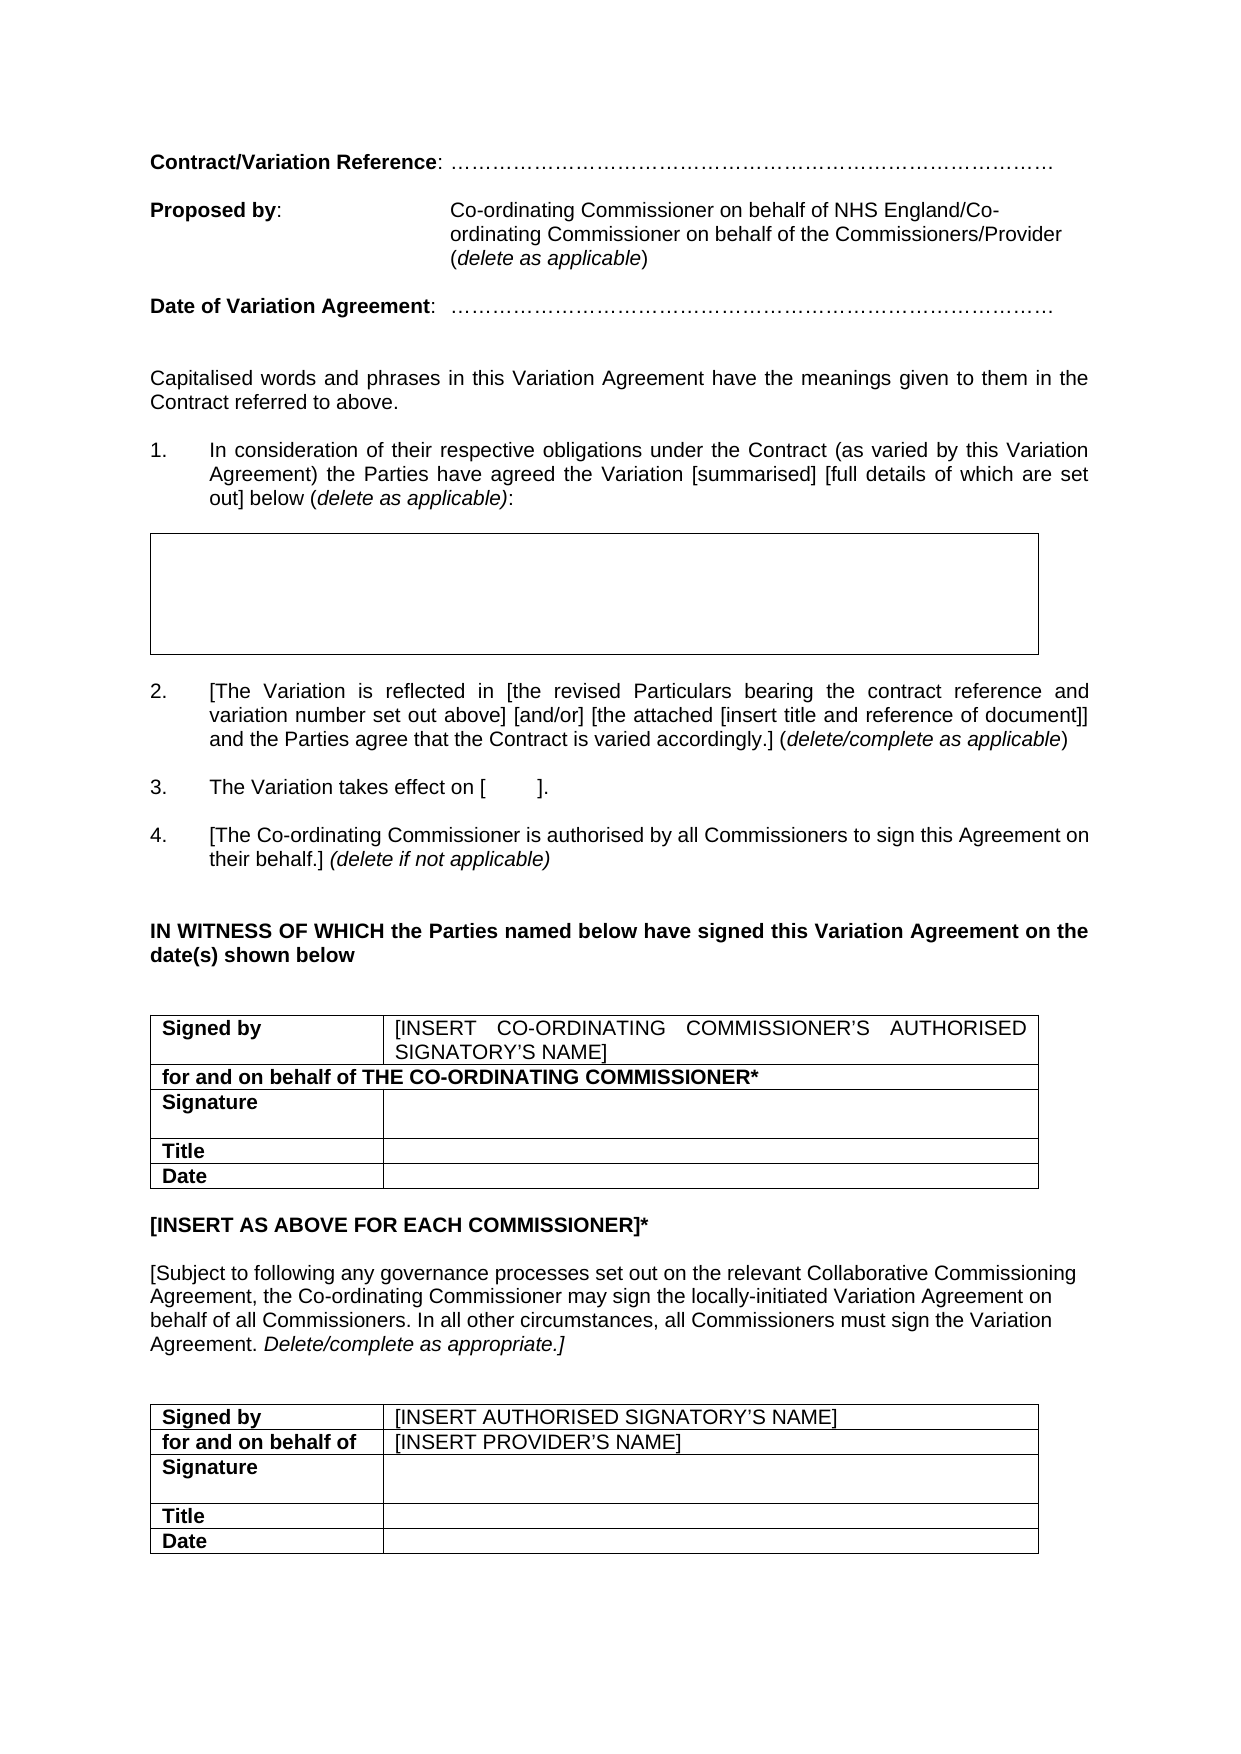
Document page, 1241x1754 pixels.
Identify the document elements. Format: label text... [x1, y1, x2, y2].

table_header Signed by [151, 1405, 383, 1429]
list [The Variation is reflected in [the revised Particulars bearing the contract reference and variation number set out above] [and/or] [the attached [insert title and reference of document]] and the Parties agree that the Contract is varied accordingly.] (delete/complete as applicable) [150, 679, 1090, 751]
table_header Signed by [151, 1016, 383, 1063]
text [INSERT AS ABOVE FOR EACH COMMISSIONER]* [150, 1212, 1090, 1236]
list The Variation takes effect on [ ]. [150, 775, 1090, 799]
table_cell Date [151, 1529, 383, 1553]
text [Subject to following any governance processes set out on the relevant Collaborative Commissioning Agreement, the Co-ordinating Commissioner may sign the locally-initiated Variation Agreement on behalf of all Commissioners. In all other circumstances, all Commissioners must sign the Variation Agreement. Delete/complete as appropriate.] [150, 1260, 1090, 1356]
table_cell [384, 1090, 1038, 1137]
table_cell for and on behalf of THE CO-ORDINATING COMMISSIONER* [151, 1065, 1038, 1088]
list [The Co-ordinating Commissioner is authorised by all Commissioners to sign this Agreement on their behalf.] (delete if not applicable) [150, 823, 1090, 871]
table_cell Signature [151, 1090, 383, 1137]
table_header [INSERT CO-ORDINATING COMMISSIONER’S AUTHORISED SIGNATORY’S NAME] [384, 1016, 1038, 1063]
table_cell [384, 1455, 1038, 1503]
text Date of Variation Agreement: …………………………………………………………………………… [150, 294, 1090, 318]
text Contract/Variation Reference: …………………………………………………………………………… [150, 150, 1090, 174]
table_cell [384, 1529, 1038, 1553]
table_cell [INSERT PROVIDER’S NAME] [384, 1430, 1038, 1454]
text Proposed by: Co-ordinating Commissioner on behalf of NHS England/Co-ordinating Commissioner on behalf of the Commissioners/Provider (delete as applicable) [150, 198, 1090, 270]
table_cell Title [151, 1504, 383, 1528]
table_header [INSERT AUTHORISED SIGNATORY’S NAME] [384, 1405, 1038, 1429]
table_cell for and on behalf of [151, 1430, 383, 1454]
text Capitalised words and phrases in this Variation Agreement have the meanings given to them in the Contract referred to above. [150, 366, 1090, 413]
table_cell [384, 1164, 1038, 1187]
table_cell Signature [151, 1455, 383, 1503]
table_cell Title [151, 1139, 383, 1162]
list IN WITNESS OF WHICH the Parties named below have signed this Variation Agreement on the date(s) shown below [150, 919, 1090, 967]
table_cell [384, 1139, 1038, 1162]
table_cell Date [151, 1164, 383, 1187]
table_header [151, 534, 1038, 654]
table_cell [384, 1504, 1038, 1528]
list In consideration of their respective obligations under the Contract (as varied by this Variation Agreement) the Parties have agreed the Variation [summarised] [full details of which are set out] below (delete as applicable): [150, 437, 1090, 509]
